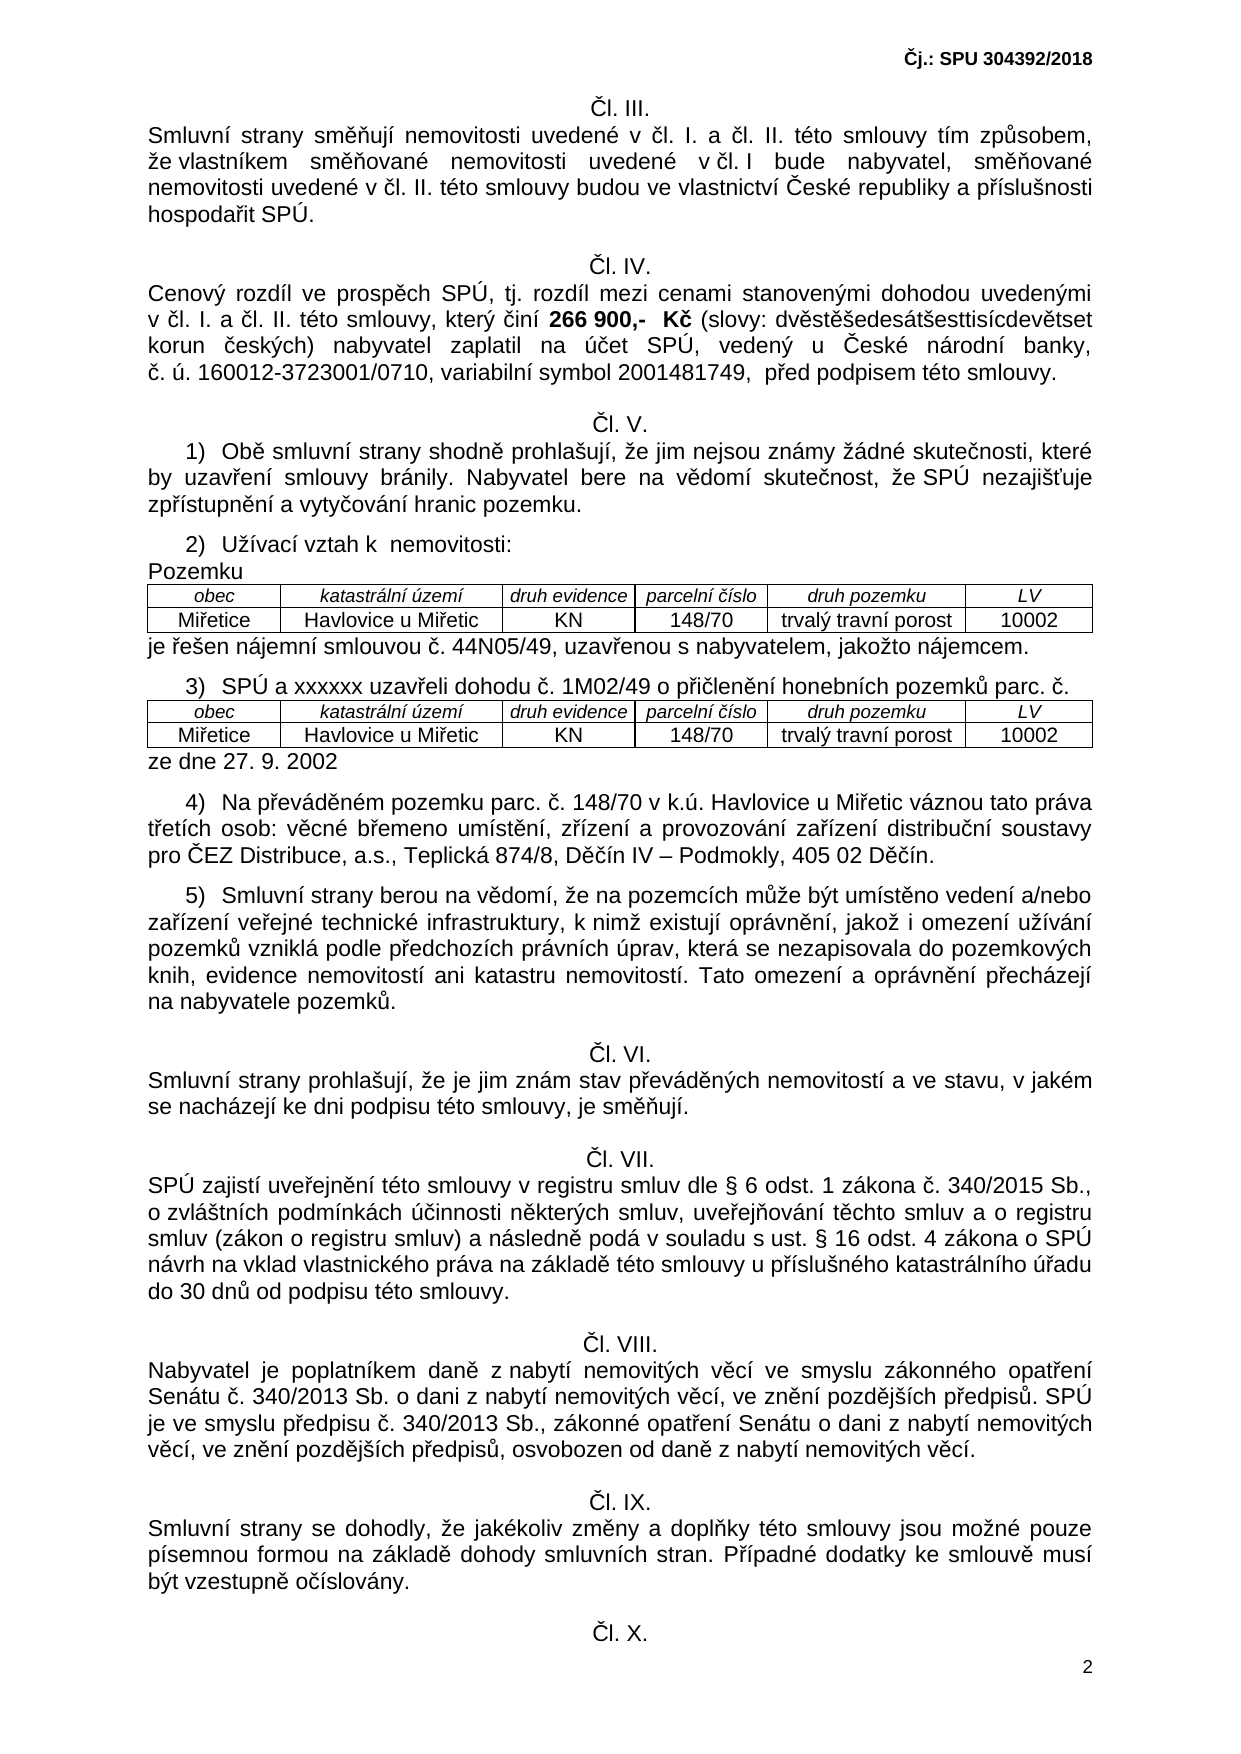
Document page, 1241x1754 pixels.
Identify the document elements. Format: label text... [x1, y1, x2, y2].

text ze dne 27. 9. 2002 [148, 748, 1092, 775]
text Čl. VIII. [148, 1331, 1092, 1357]
table_header katastrální území [281, 585, 502, 607]
text Cenový rozdíl ve prospěch SPÚ, tj. rozdíl mezi cenami stanovenými dohodou uvedenými v čl. I. a čl. II. této smlouvy, který činí 266 900,- Kč (slovy: dvěstěšedesátšesttisícdevětset korun českých) nabyvatel zaplatil na účet SPÚ, vedený u České národní banky, č. ú. 160012-3723001/0710, variabilní symbol 2001481749, před podpisem této smlouvy. [148, 280, 1092, 385]
table_cell KN [503, 723, 634, 747]
table_header druh pozemku [768, 701, 965, 722]
table_header druh evidence [503, 585, 634, 607]
text Čl. III. [148, 95, 1092, 122]
list Obě smluvní strany shodně prohlašují, že jim nejsou známy žádné skutečnosti, které by uzavření smlouvy bránily. Nabyvatel bere na vědomí skutečnost, že SPÚ nezajišťuje zpřístupnění a vytyčování hranic pozemku. [148, 438, 1092, 517]
table_cell 10002 [966, 608, 1092, 632]
table_cell Miřetice [148, 608, 280, 632]
text Smluvní strany prohlašují, že je jim znám stav převáděných nemovitostí a ve stavu, v jakém se nacházejí ke dni podpisu této smlouvy, je směňují. [148, 1067, 1092, 1120]
text Smluvní strany se dohodly, že jakékoliv změny a doplňky této smlouvy jsou možné pouze písemnou formou na základě dohody smluvních stran. Případné dodatky ke smlouvě musí být vzestupně očíslovány. [148, 1515, 1092, 1594]
text Čl. X. [148, 1620, 1092, 1647]
text Nabyvatel je poplatníkem daně z nabytí nemovitých věcí ve smyslu zákonného opatření Senátu č. 340/2013 Sb. o dani z nabytí nemovitých věcí, ve znění pozdějších předpisů. SPÚ je ve smyslu předpisu č. 340/2013 Sb., zákonné opatření Senátu o dani z nabytí nemovitých věcí, ve znění pozdějších předpisů, osvobozen od daně z nabytí nemovitých věcí. [148, 1357, 1092, 1462]
text Čl. IX. [148, 1489, 1092, 1515]
table_cell 148/70 [636, 608, 767, 632]
table_cell trvalý travní porost [768, 723, 965, 747]
text Čl. VI. [148, 1041, 1092, 1067]
table_header druh pozemku [768, 585, 965, 607]
table_cell trvalý travní porost [768, 608, 965, 632]
table_header druh evidence [503, 701, 634, 722]
table_header obec [148, 701, 280, 722]
table_cell KN [503, 608, 634, 632]
table_header LV [966, 585, 1092, 607]
table_header parcelní číslo [636, 585, 767, 607]
table_cell Havlovice u Miřetic [281, 608, 502, 632]
text je řešen nájemní smlouvou č. 44N05/49, uzavřenou s nabyvatelem, jakožto nájemcem. [148, 633, 1092, 659]
table_header parcelní číslo [636, 701, 767, 722]
list Smluvní strany berou na vědomí, že na pozemcích může být umístěno vedení a/nebo zařízení veřejné technické infrastruktury, k nimž existují oprávnění, jakož i omezení užívání pozemků vzniklá podle předchozích právních úprav, která se nezapisovala do pozemkových knih, evidence nemovitostí ani katastru nemovitostí. Tato omezení a oprávnění přecházejí na nabyvatele pozemků. [148, 882, 1092, 1014]
table_header katastrální území [281, 701, 502, 722]
text SPÚ zajistí uveřejnění této smlouvy v registru smluv dle § 6 odst. 1 zákona č. 340/2015 Sb., o zvláštních podmínkách účinnosti některých smluv, uveřejňování těchto smluv a o registru smluv (zákon o registru smluv) a následně podá v souladu s ust. § 16 odst. 4 zákona o SPÚ návrh na vklad vlastnického práva na základě této smlouvy u příslušného katastrálního úřadu do 30 dnů od podpisu této smlouvy. [148, 1172, 1092, 1304]
list Na převáděném pozemku parc. č. 148/70 v k.ú. Havlovice u Miřetic váznou tato práva třetích osob: věcné břemeno umístění, zřízení a provozování zařízení distribuční soustavy pro ČEZ Distribuce, a.s., Teplická 874/8, Děčín IV – Podmokly, 405 02 Děčín. [148, 789, 1092, 868]
table_header LV [966, 701, 1092, 722]
table_cell 148/70 [636, 723, 767, 747]
table_header obec [148, 585, 280, 607]
text Čl. IV. [148, 253, 1092, 280]
list SPÚ a xxxxxx uzavřeli dohodu č. 1M02/49 o přičlenění honebních pozemků parc. č. [148, 673, 1092, 700]
list Užívací vztah k nemovitosti: [148, 531, 1092, 558]
table_cell Havlovice u Miřetic [281, 723, 502, 747]
table_cell 10002 [966, 723, 1092, 747]
text Čl. VII. [148, 1146, 1092, 1172]
text Smluvní strany směňují nemovitosti uvedené v čl. I. a čl. II. této smlouvy tím způsobem, že vlastníkem směňované nemovitosti uvedené v čl. I bude nabyvatel, směňované nemovitosti uvedené v čl. II. této smlouvy budou ve vlastnictví České republiky a příslušnosti hospodařit SPÚ. [148, 122, 1092, 227]
text Čl. V. [148, 411, 1092, 438]
table_cell Miřetice [148, 723, 280, 747]
text Pozemku [148, 558, 1092, 584]
